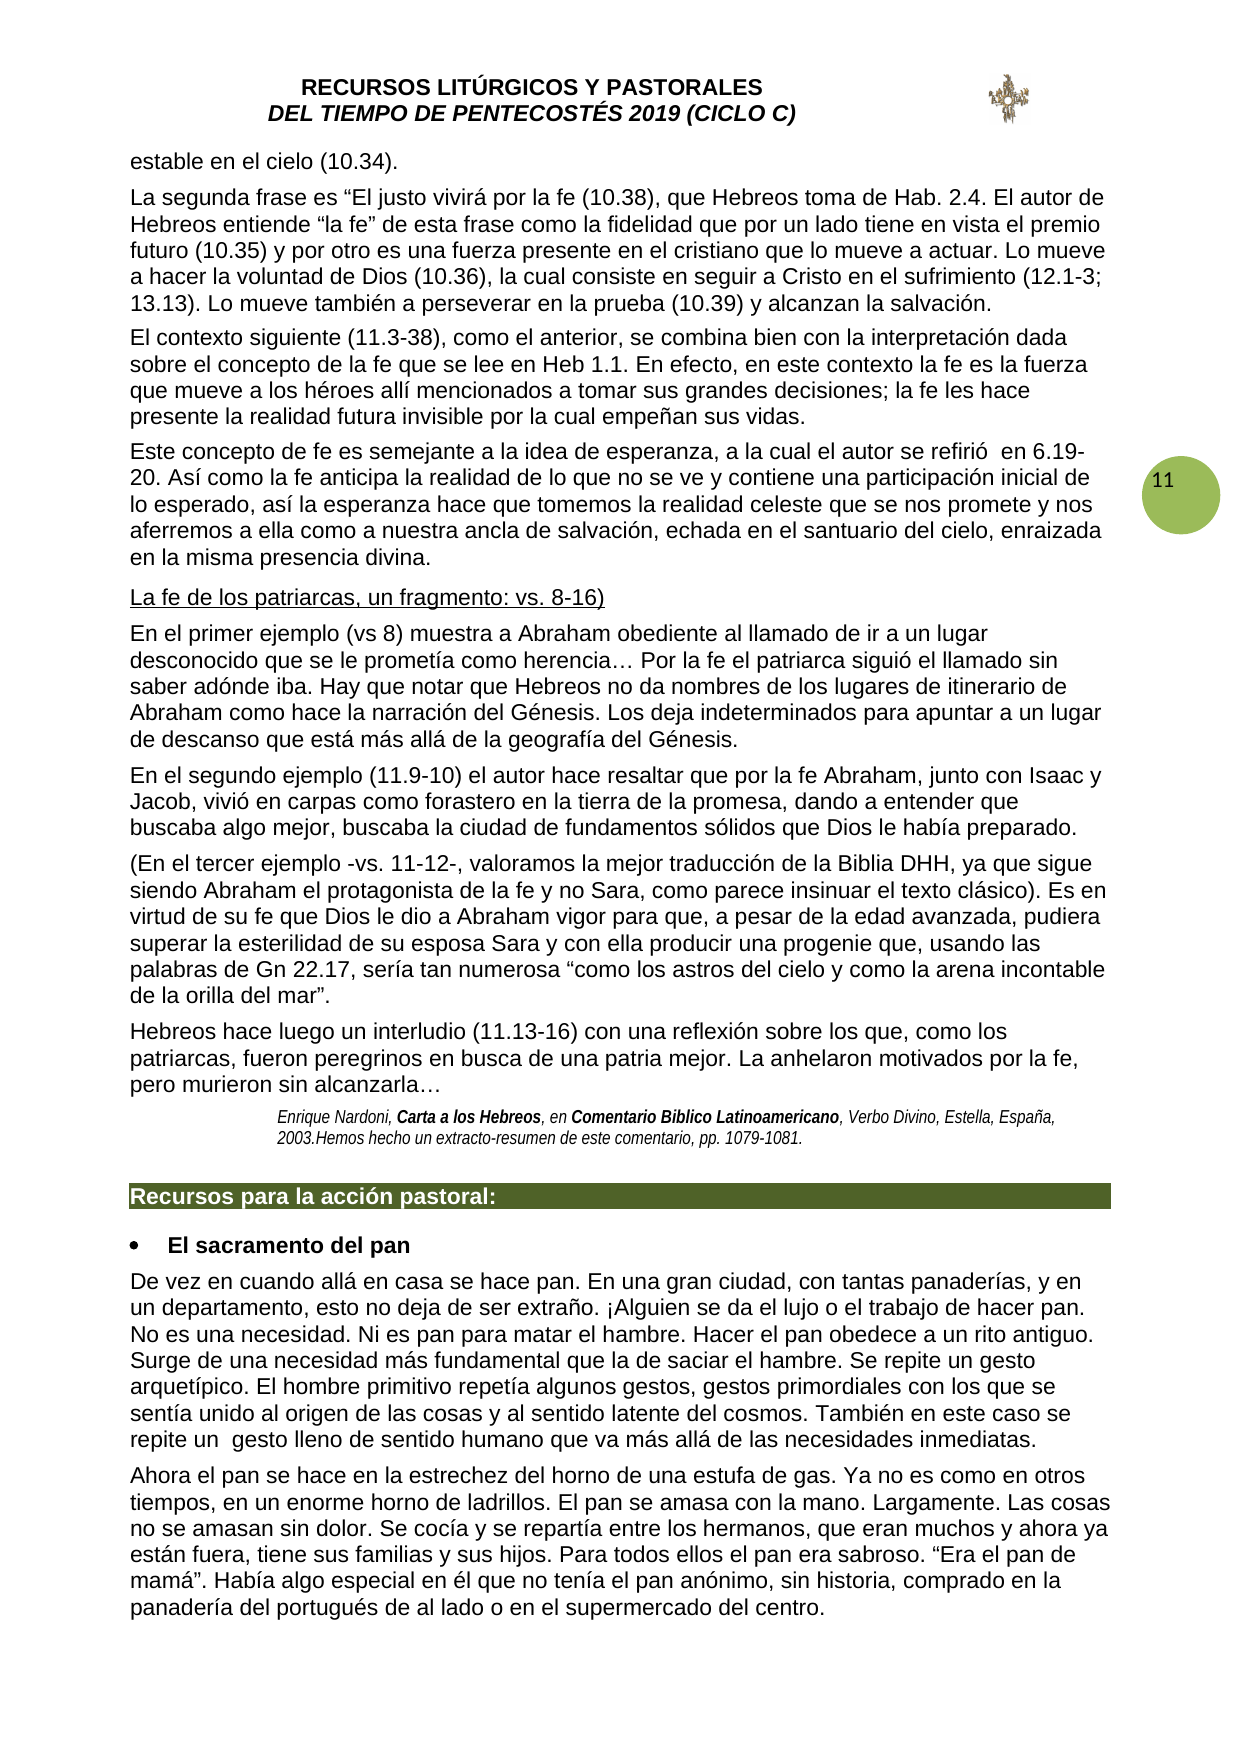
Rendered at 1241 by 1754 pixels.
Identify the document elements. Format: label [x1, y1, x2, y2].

picture [988, 73, 1032, 125]
table_cell [118, 148, 1122, 1628]
